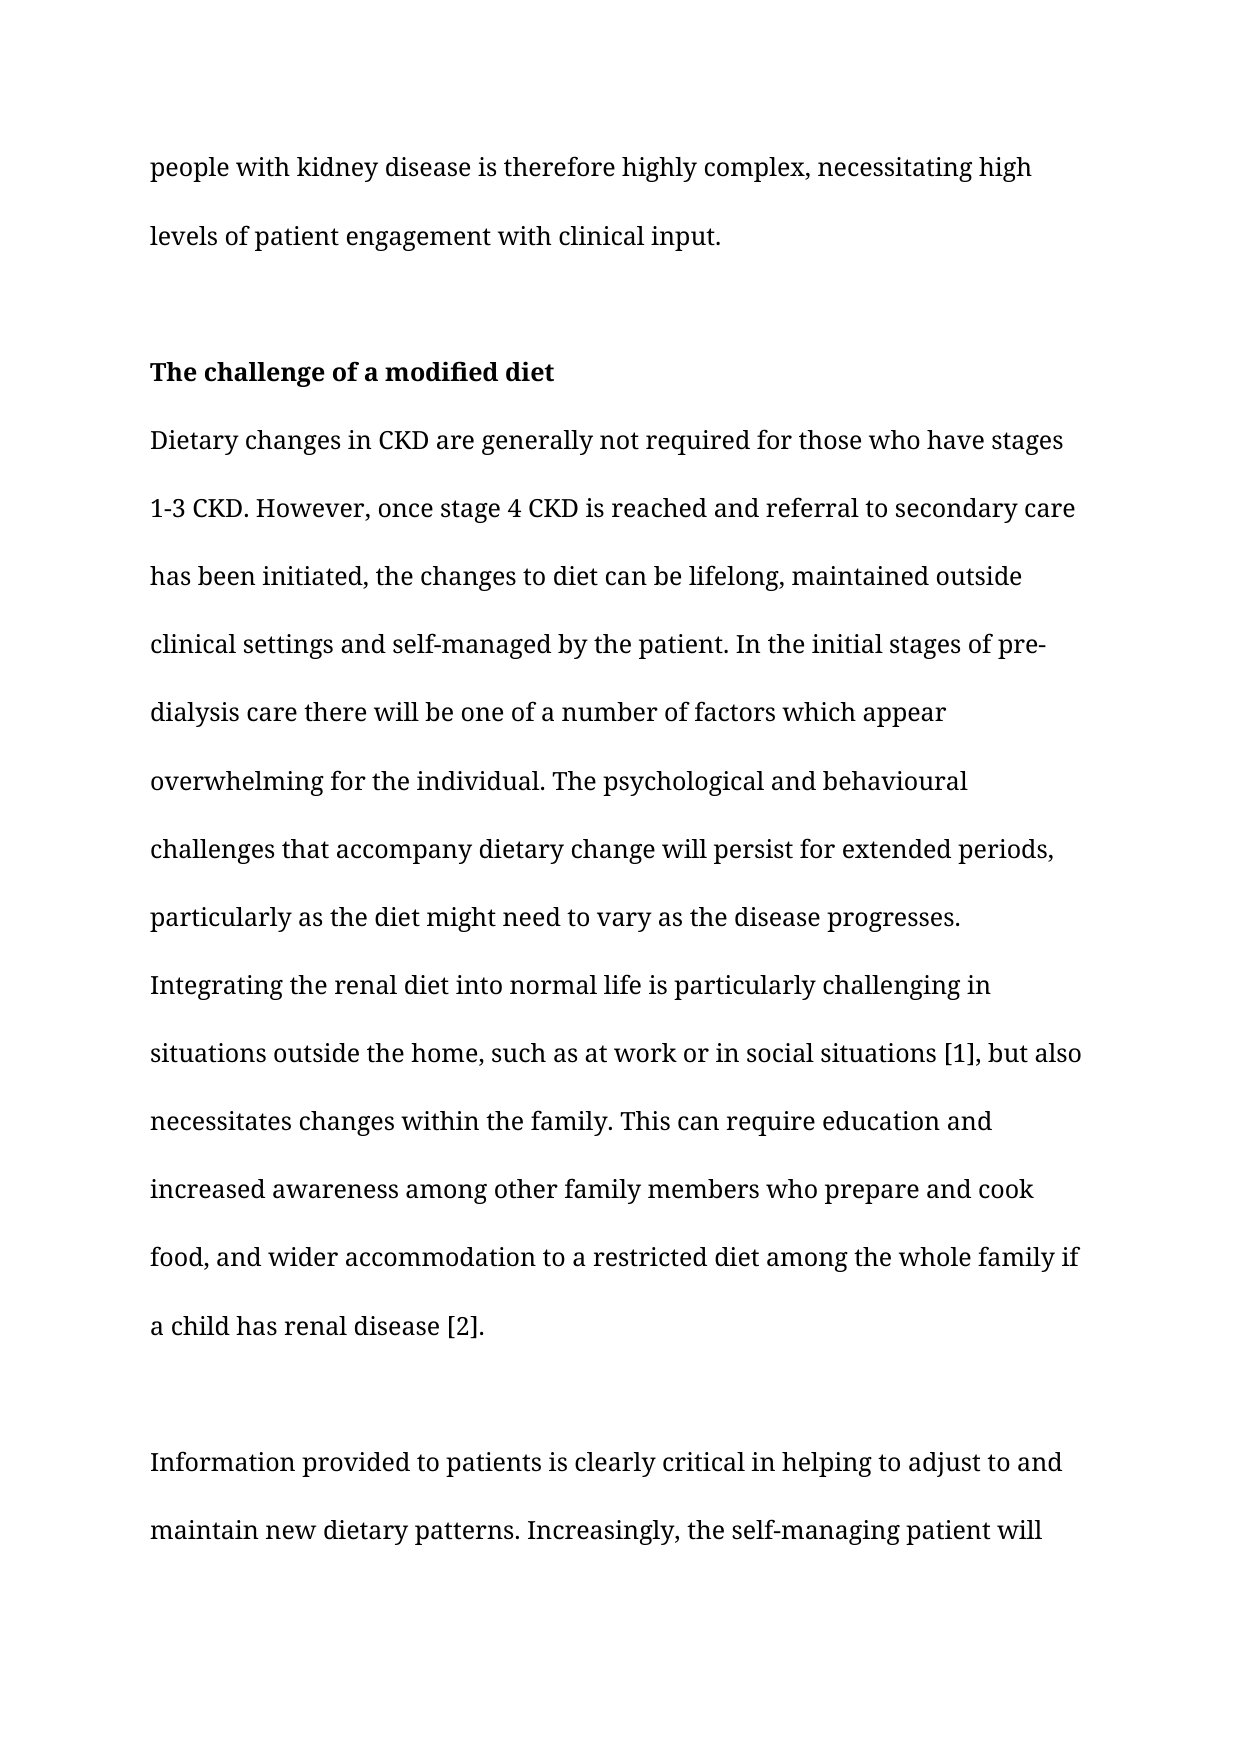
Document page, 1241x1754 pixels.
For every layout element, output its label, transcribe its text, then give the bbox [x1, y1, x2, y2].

text The challenge of a modified diet [150, 354, 1090, 388]
text Dietary changes in CKD are generally not required for those who have stages 1-3 CKD. However, once stage 4 CKD is reached and referral to secondary care has been initiated, the changes to diet can be lifelong, maintained outside clinical settings and self-managed by the patient. In the initial stages of pre-dialysis care there will be one of a number of factors which appear overwhelming for the individual. The psychological and behavioural challenges that accompany dietary change will persist for extended periods, particularly as the diet might need to vary as the disease progresses. Integrating the renal diet into normal life is particularly challenging in situations outside the home, such as at work or in social situations [1], but also necessitates changes within the family. This can require education and increased awareness among other family members who prepare and cook food, and wider accommodation to a restricted diet among the whole family if a child has renal disease [2]. [150, 422, 1090, 1342]
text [150, 150, 1090, 252]
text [150, 1444, 1090, 1547]
